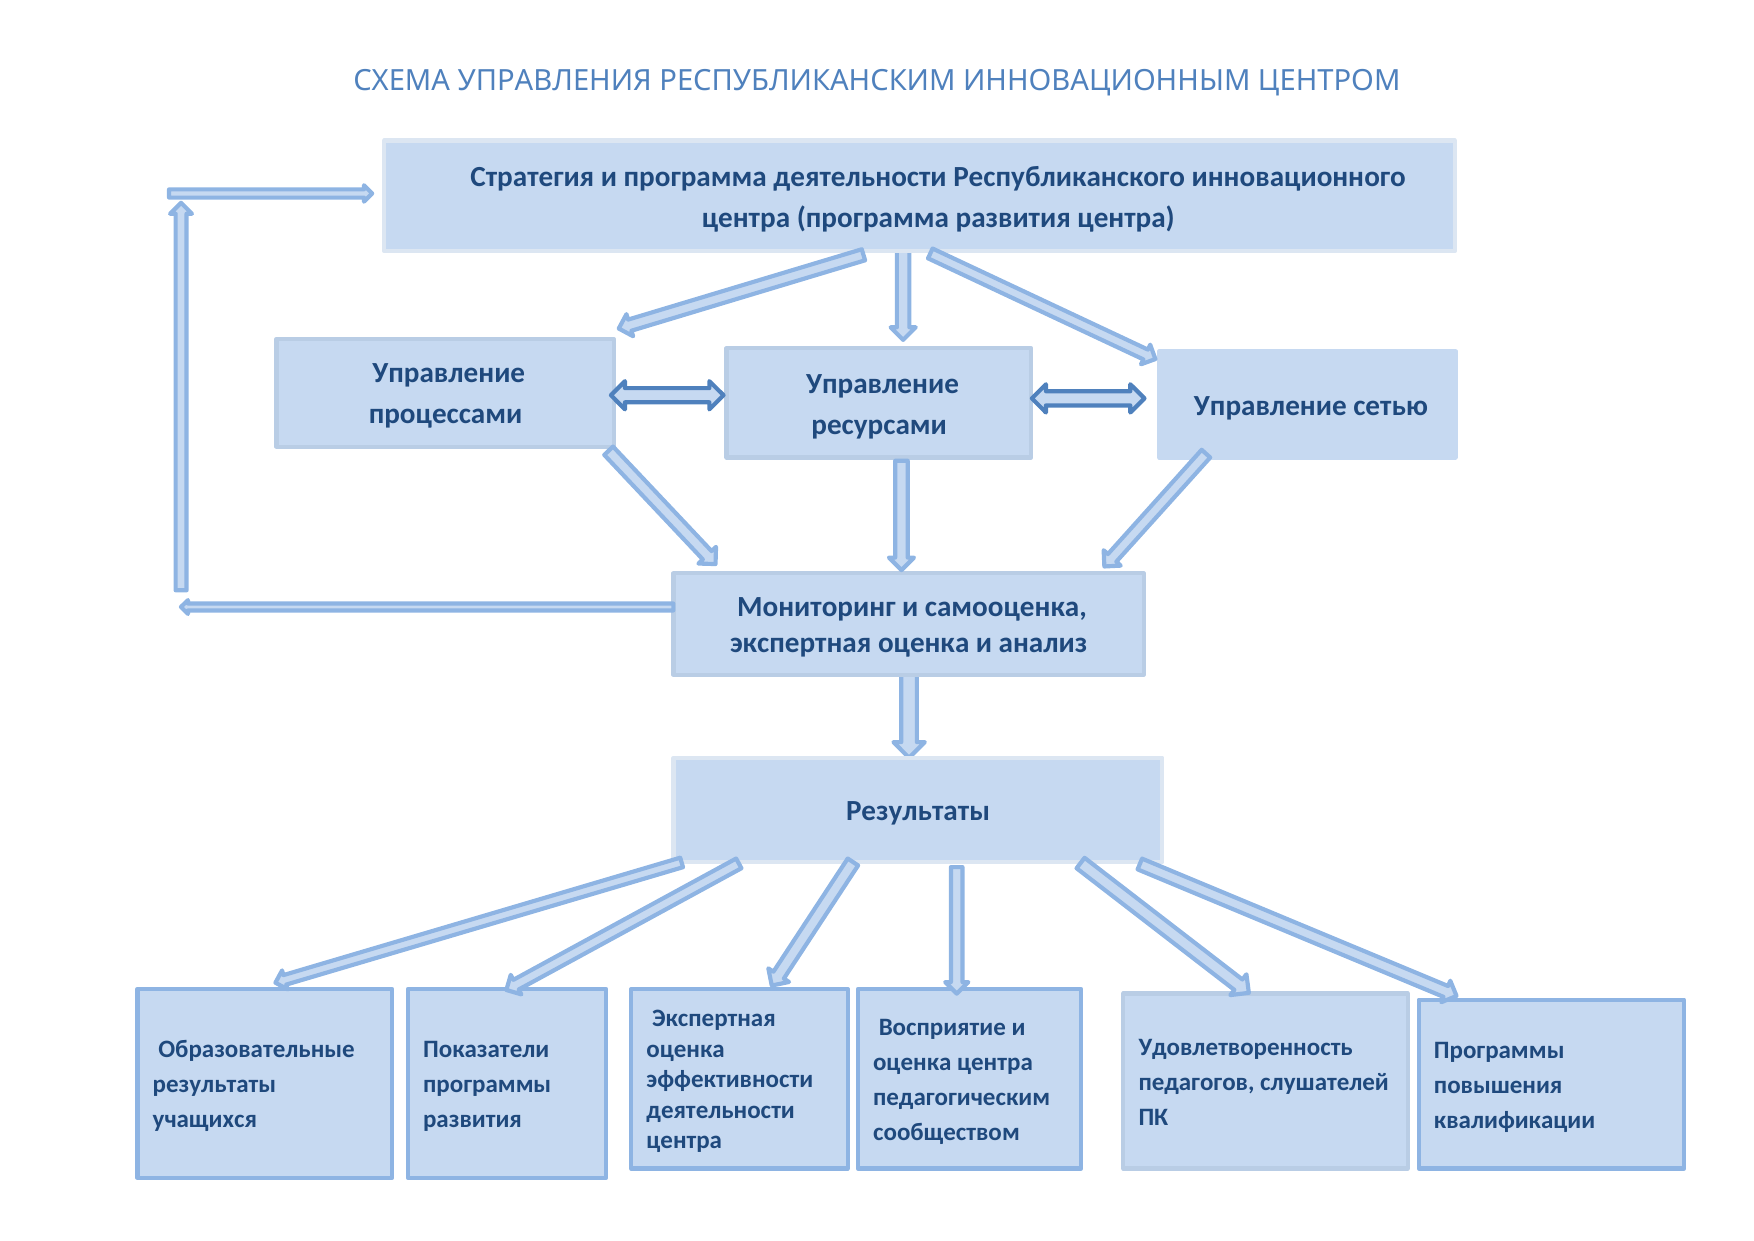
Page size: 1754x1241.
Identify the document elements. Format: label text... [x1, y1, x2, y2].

text СХЕМА УПРАВЛЕНИЯ РЕСПУБЛИКАНСКИМ ИННОВАЦИОННЫМ ЦЕНТРОМ [118, 59, 1636, 99]
